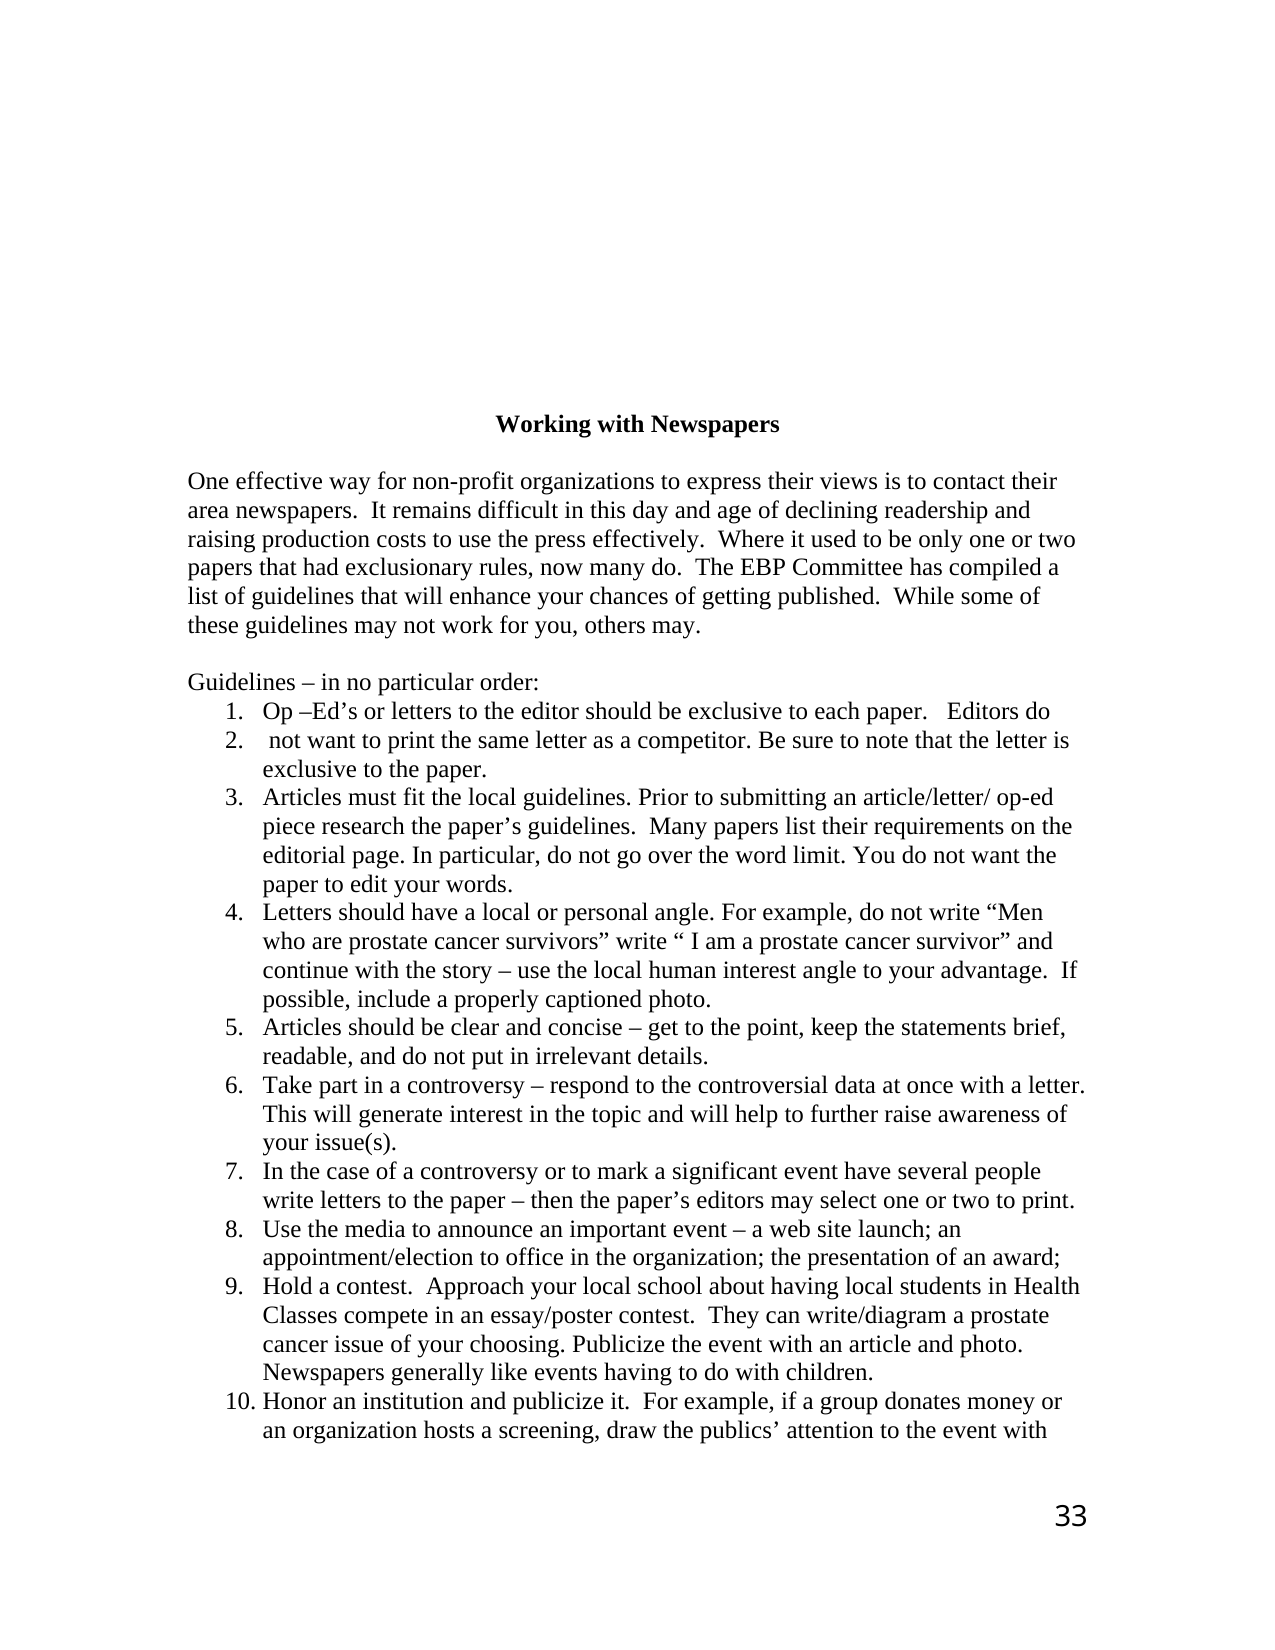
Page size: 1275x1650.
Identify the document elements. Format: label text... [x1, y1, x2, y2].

list not want to print the same letter as a competitor. Be sure to note that the letter is exclusive to the paper. [225, 725, 1087, 782]
list Articles must fit the local guidelines. Prior to submitting an article/letter/ op-ed piece research the paper’s guidelines. Many papers list their requirements on the editorial page. In particular, do not go over the word limit. You do not want the paper to edit your words. [225, 782, 1087, 897]
text Guidelines – in no particular order: [187, 667, 1087, 696]
list Op –Ed’s or letters to the editor should be exclusive to each paper. Editors do [225, 696, 1087, 725]
text One effective way for non-profit organizations to express their views is to contact their area newspapers. It remains difficult in this day and age of declining readership and raising production costs to use the press effectively. Where it used to be only one or two papers that had exclusionary rules, now many do. The EBP Committee has compiled a list of guidelines that will enhance your chances of getting published. While some of these guidelines may not work for you, others may. [187, 466, 1087, 639]
list Letters should have a local or personal angle. For example, do not write “Men who are prostate cancer survivors” write “ I am a prostate cancer survivor” and continue with the story – use the local human interest angle to your advantage. If possible, include a properly captioned photo. [225, 897, 1087, 1012]
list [225, 1386, 1087, 1444]
list Use the media to announce an important event – a web site launch; an appointment/election to office in the organization; the presentation of an award; [225, 1214, 1087, 1271]
list Articles should be clear and concise – get to the point, keep the statements brief, readable, and do not put in irrelevant details. [225, 1012, 1087, 1070]
text Working with Newspapers [187, 409, 1087, 437]
list Take part in a controversy – respond to the controversial data at once with a letter. This will generate interest in the topic and will help to further raise awareness of your issue(s). [225, 1070, 1087, 1156]
list In the case of a controversy or to mark a significant event have several people write letters to the paper – then the paper’s editors may select one or two to print. [225, 1156, 1087, 1214]
list Hold a contest. Approach your local school about having local students in Health Classes compete in an essay/poster contest. They can write/diagram a prostate cancer issue of your choosing. Publicize the event with an article and photo. Newspapers generally like events having to do with children. [225, 1271, 1087, 1386]
